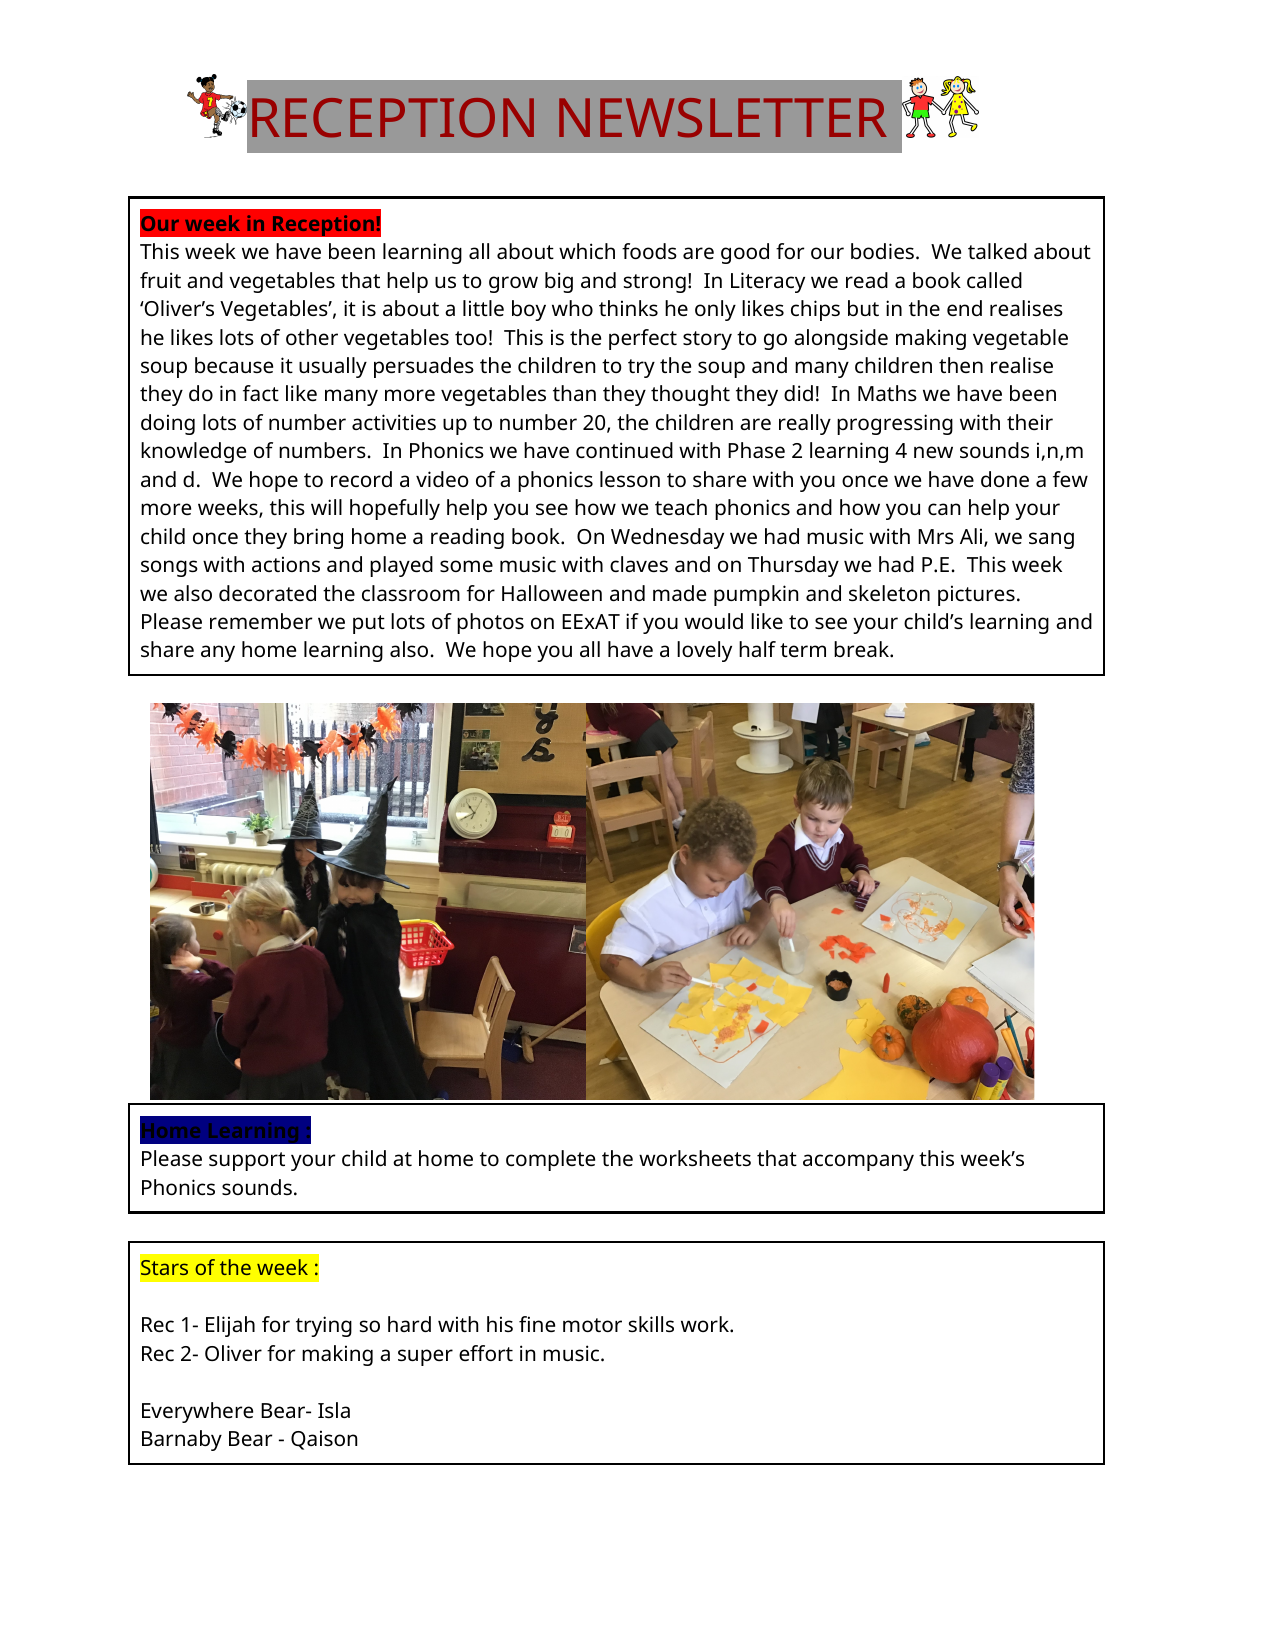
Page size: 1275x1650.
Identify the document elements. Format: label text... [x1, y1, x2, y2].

table_header Our week in Reception! This week we have been learning all about which foods are good for our bodies. We talked about fruit and vegetables that help us to grow big and strong! In Literacy we read a book called ‘Oliver’s Vegetables’, it is about a little boy who thinks he only likes chips but in the end realises he likes lots of other vegetables too! This is the perfect story to go alongside making vegetable soup because it usually persuades the children to try the soup and many children then realise they do in fact like many more vegetables than they thought they did! In Maths we have been doing lots of number activities up to number 20, the children are really progressing with their knowledge of numbers. In Phonics we have continued with Phase 2 learning 4 new sounds i,n,m and d. We hope to record a video of a phonics lesson to share with you once we have done a few more weeks, this will hopefully help you see how we teach phonics and how you can help your child once they bring home a reading book. On Wednesday we had music with Mrs Ali, we sang songs with actions and played some music with claves and on Thursday we had P.E. This week we also decorated the classroom for Halloween and made pumpkin and skeleton pictures. Please remember we put lots of photos on EExAT if you would like to see your child’s learning and share any home learning also. We hope you all have a lovely half term break. [130, 199, 1103, 674]
table_header Stars of the week : Rec 1- Elijah for trying so hard with his fine motor skills work. Rec 2- Oliver for making a super effort in music. Everywhere Bear- Isla Barnaby Bear - Qaison [130, 1243, 1103, 1463]
picture [150, 703, 1035, 1100]
picture [187, 74, 247, 138]
picture [902, 76, 979, 138]
table_header Home Learning : Please support your child at home to complete the worksheets that accompany this week’s Phonics sounds. [130, 1105, 1103, 1211]
